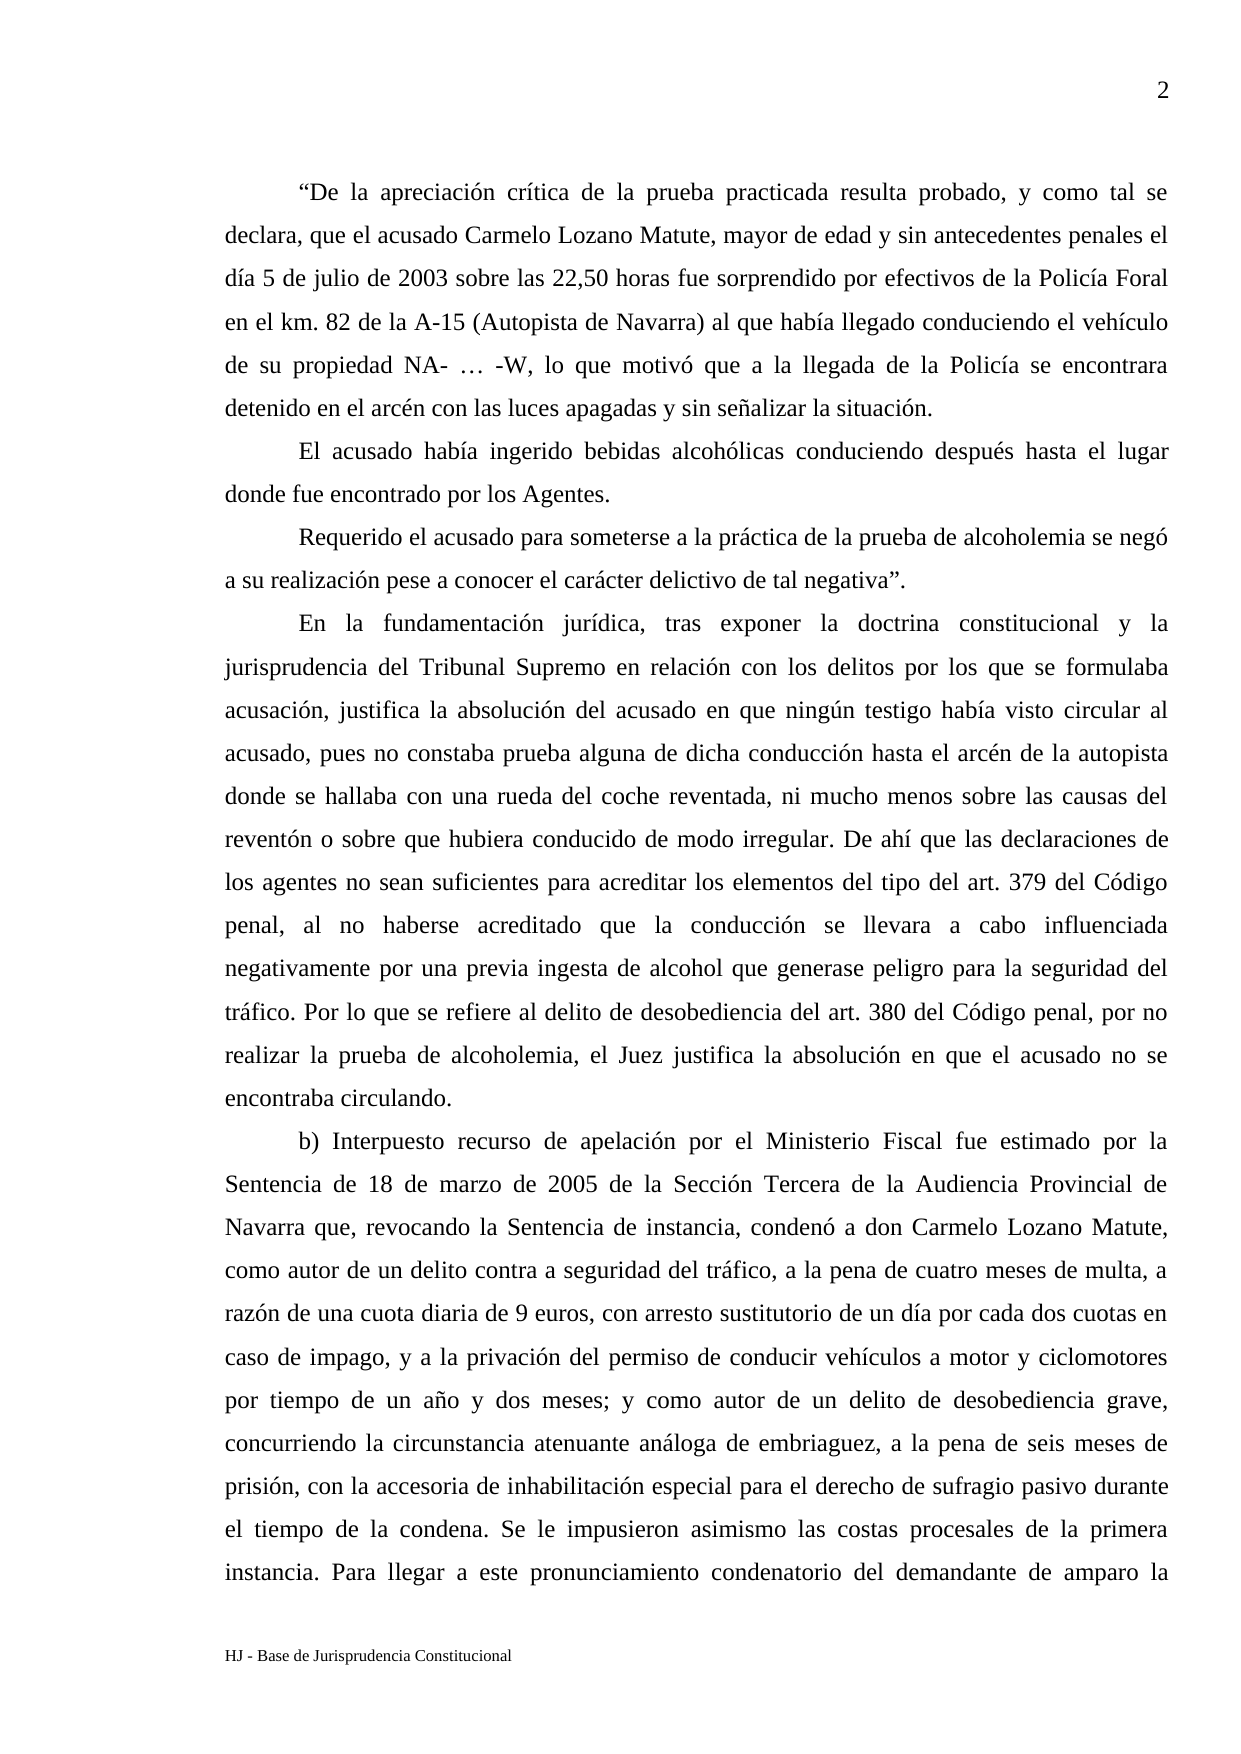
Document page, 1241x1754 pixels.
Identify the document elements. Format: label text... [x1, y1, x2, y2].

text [224, 1126, 1169, 1586]
text El acusado había ingerido bebidas alcohólicas conduciendo después hasta el lugar donde fue encontrado por los Agentes. [224, 436, 1169, 508]
text “De la apreciación crítica de la prueba practicada resulta probado, y como tal se declara, que el acusado Carmelo Lozano Matute, mayor de edad y sin antecedentes penales el día 5 de julio de 2003 sobre las 22,50 horas fue sorprendido por efectivos de la Policía Foral en el km. 82 de la A-15 (Autopista de Navarra) al que había llegado conduciendo el vehículo de su propiedad NA- … -W, lo que motivó que a la llegada de la Policía se encontrara detenido en el arcén con las luces apagadas y sin señalizar la situación. [224, 177, 1169, 422]
text En la fundamentación jurídica, tras exponer la doctrina constitucional y la jurisprudencia del Tribunal Supremo en relación con los delitos por los que se formulaba acusación, justifica la absolución del acusado en que ningún testigo había visto circular al acusado, pues no constaba prueba alguna de dicha conducción hasta el arcén de la autopista donde se hallaba con una rueda del coche reventada, ni mucho menos sobre las causas del reventón o sobre que hubiera conducido de modo irregular. De ahí que las declaraciones de los agentes no sean suficientes para acreditar los elementos del tipo del art. 379 del Código penal, al no haberse acreditado que la conducción se llevara a cabo influenciada negativamente por una previa ingesta de alcohol que generase peligro para la seguridad del tráfico. Por lo que se refiere al delito de desobediencia del art. 380 del Código penal, por no realizar la prueba de alcoholemia, el Juez justifica la absolución en que el acusado no se encontraba circulando. [224, 608, 1169, 1112]
text Requerido el acusado para someterse a la práctica de la prueba de alcoholemia se negó a su realización pese a conocer el carácter delictivo de tal negativa”. [224, 522, 1169, 594]
